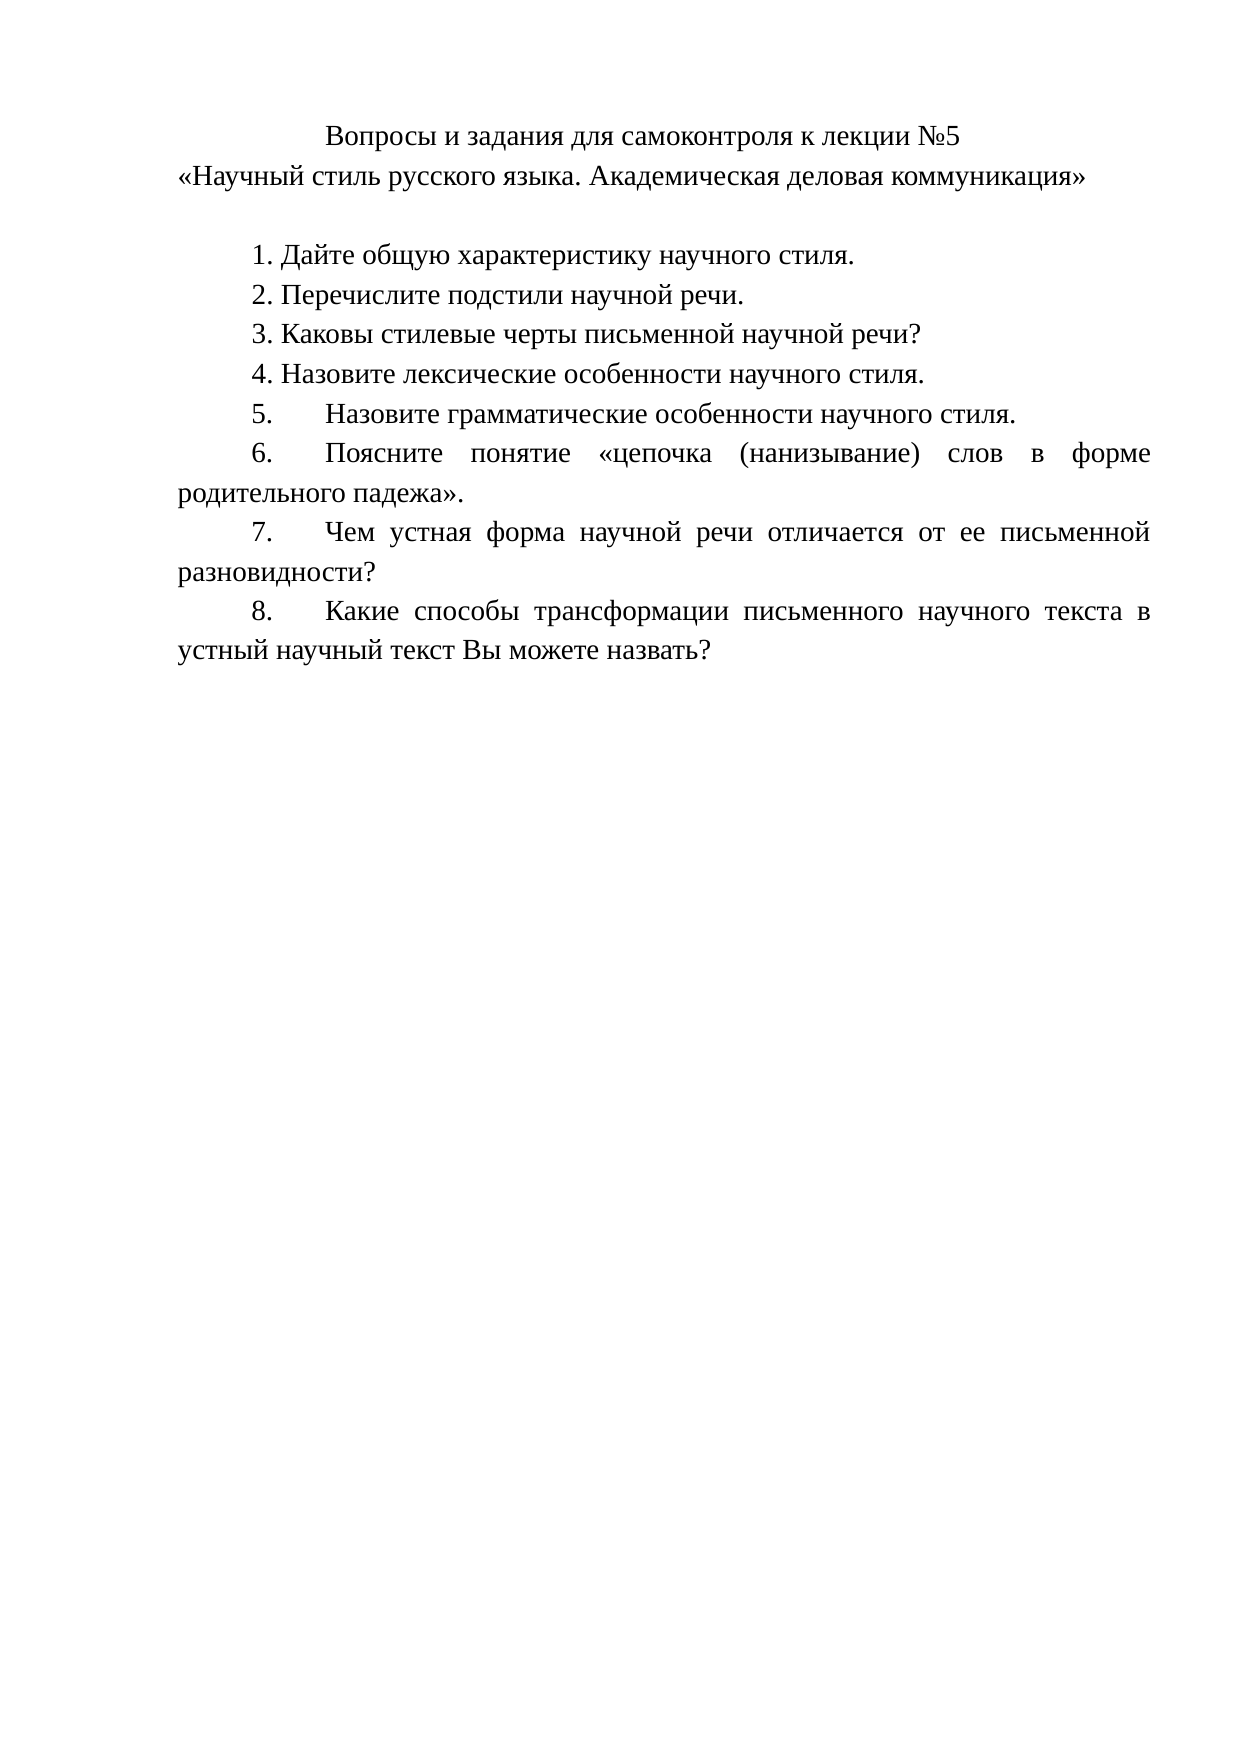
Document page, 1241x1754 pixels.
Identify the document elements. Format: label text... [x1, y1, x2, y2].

list Дайте общую характеристику научного стиля. [251, 237, 1151, 271]
list Каковы стилевые черты письменной научной речи? [251, 317, 1151, 350]
list Какие способы трансформации письменного научного текста в устный научный текст Вы можете назвать? [177, 593, 1151, 666]
list Назовите лексические особенности научного стиля. [251, 356, 1151, 390]
list Перечислите подстили научной речи. [251, 277, 1151, 310]
text «Научный стиль русского языка. Академическая деловая коммуникация» [177, 158, 1151, 191]
list Назовите грамматические особенности научного стиля. [177, 396, 1151, 429]
list Чем устная форма научной речи отличается от ее письменной разновидности? [177, 514, 1151, 587]
text Вопросы и задания для самоконтроля к лекции №5 [251, 118, 1151, 152]
list Поясните понятие «цепочка (нанизывание) слов в форме родительного падежа». [177, 436, 1151, 508]
